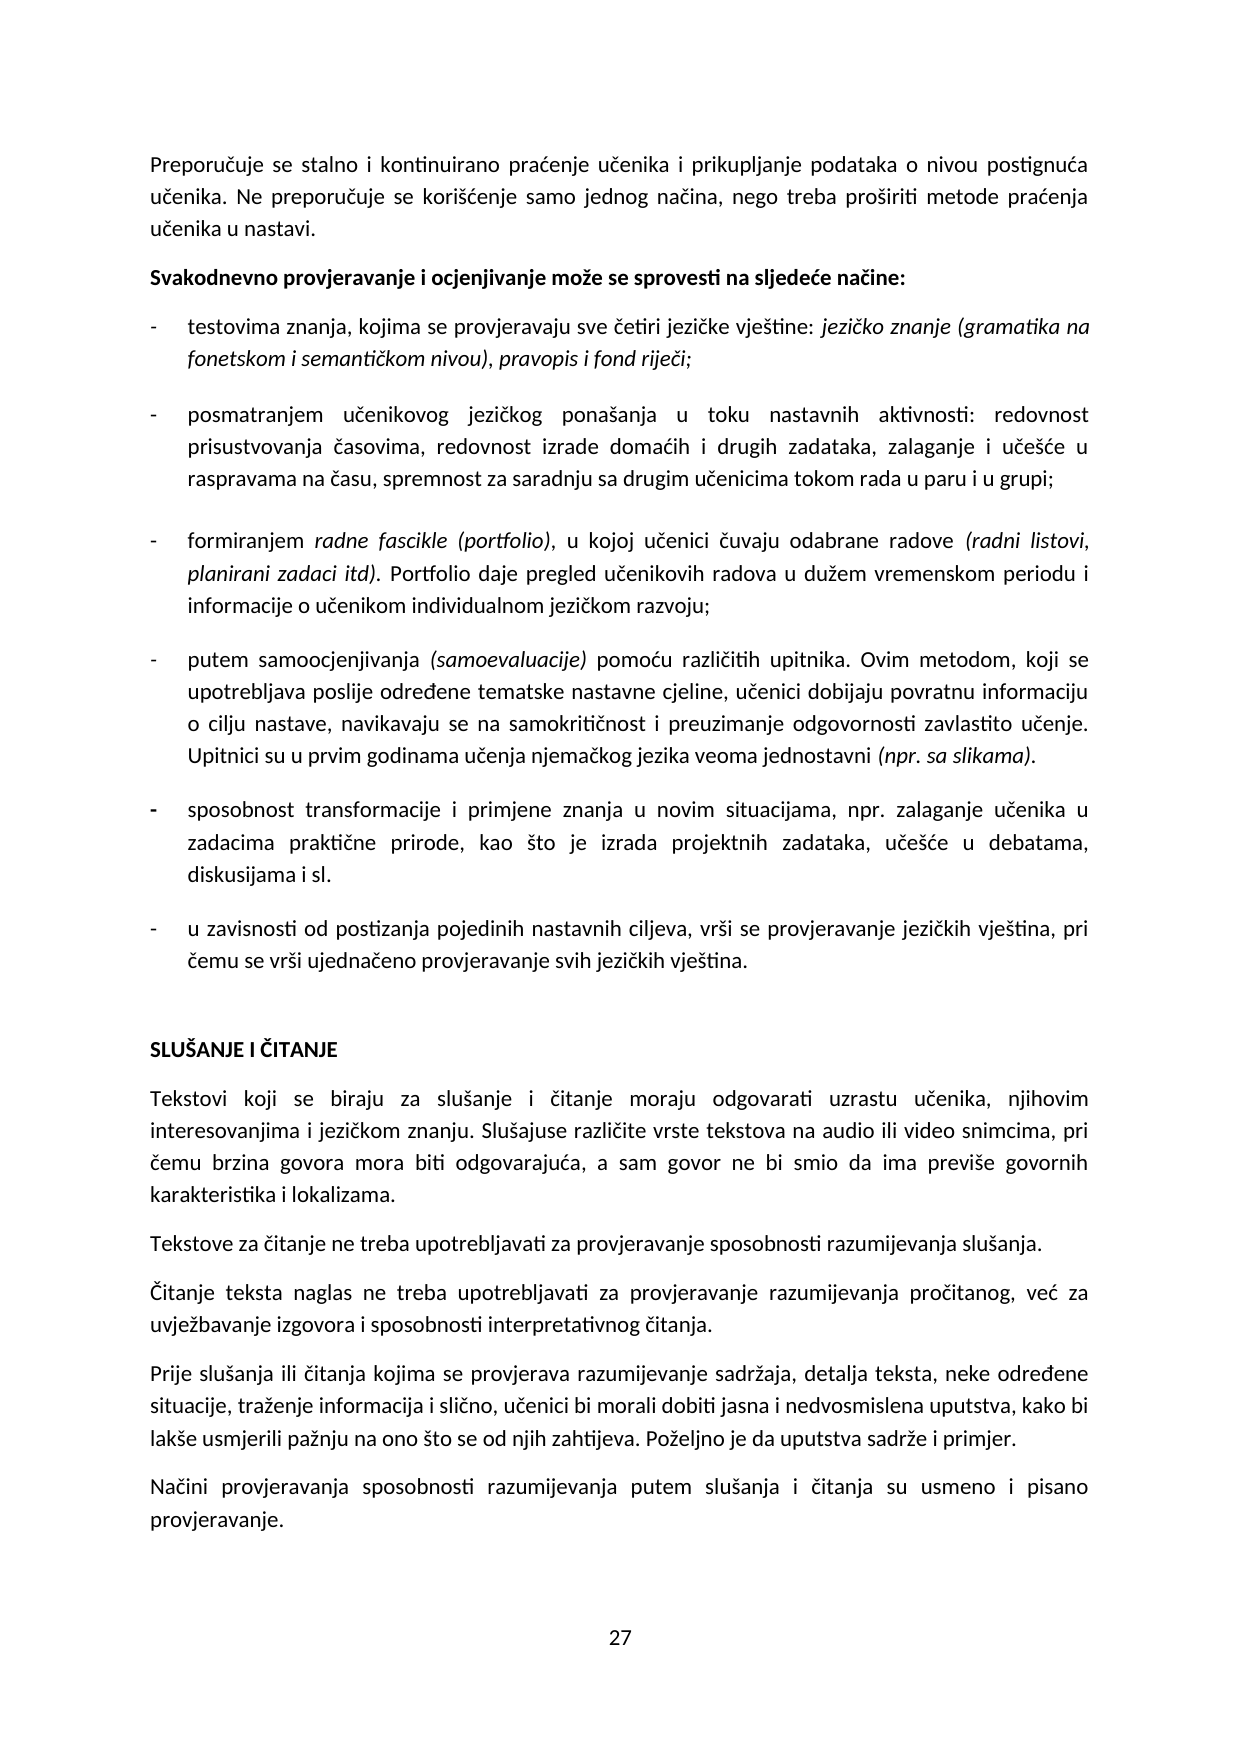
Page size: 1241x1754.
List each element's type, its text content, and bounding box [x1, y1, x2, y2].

text Tekstove za čitanje ne treba upotrebljavati za provjeravanje sposobnosti razumijevanja slušanja. [150, 1229, 1090, 1257]
list u zavisnosti od postizanja pojedinih nastavnih ciljeva, vrši se provjeravanje jezičkih vještina, pri čemu se vrši ujednačeno provjeravanje svih jezičkih vještina. [150, 914, 1090, 974]
text Prije slušanja ili čitanja kojima se provjerava razumijevanje sadržaja, detalja teksta, neke određene situacije, traženje informacija i slično, učenici bi morali dobiti jasna i nedvosmislena uputstva, kako bi lakše usmjerili pažnju na ono što se od njih zahtijeva. Poželjno je da uputstva sadrže i primjer. [150, 1359, 1090, 1452]
text SLUŠANJE I ČITANJE [150, 1035, 1090, 1063]
text Načini provjeravanja sposobnosti razumijevanja putem slušanja i čitanja su usmeno i pisano provjeravanje. [150, 1472, 1090, 1533]
text Svakodnevno provjeravanje i ocjenjivanje može se sprovesti na sljedeće načine: [150, 263, 1090, 291]
list testovima znanja, kojima se provjeravaju sve četiri jezičke vještine: jezičko znanje (gramatika na fonetskom i semantičkom nivou), pravopis i fond riječi; [150, 312, 1090, 372]
list posmatranjem učenikovog jezičkog ponašanja u toku nastavnih aktivnosti: redovnost prisustvovanja časovima, redovnost izrade domaćih i drugih zadataka, zalaganje i učešće u raspravama na času, spremnost za saradnju sa drugim učenicima tokom rada u paru i u grupi; [150, 400, 1090, 492]
text Preporučuje se stalno i kontinuirano praćenje učenika i prikupljanje podataka o nivou postignuća učenika. Ne preporučuje se korišćenje samo jednog načina, nego treba proširiti metode praćenja učenika u nastavi. [150, 150, 1090, 242]
list sposobnost transformacije i primjene znanja u novim situacijama, npr. zalaganje učenika u zadacima praktične prirode, kao što je izrada projektnih zadataka, učešće u debatama, diskusijama i sl. [150, 796, 1090, 888]
list formiranjem radne fascikle (portfolio), u kojoj učenici čuvaju odabrane radove (radni listovi, planirani zadaci itd). Portfolio daje pregled učenikovih radova u dužem vremenskom periodu i informacije o učenikom individualnom jezičkom razvoju; [150, 527, 1090, 619]
text Tekstovi koji se biraju za slušanje i čitanje moraju odgovarati uzrastu učenika, njihovim interesovanjima i jezičkom znanju. Slušajuse različite vrste tekstova na audio ili video snimcima, pri čemu brzina govora mora biti odgovarajuća, a sam govor ne bi smio da ima previše govornih karakteristika i lokalizama. [150, 1084, 1090, 1208]
text Čitanje teksta naglas ne treba upotrebljavati za provjeravanje razumijevanja pročitanog, već za uvježbavanje izgovora i sposobnosti interpretativnog čitanja. [150, 1278, 1090, 1338]
list putem samoocjenjivanja (samoevaluacije) pomoću različitih upitnika. Ovim metodom, koji se upotrebljava poslije određene tematske nastavne cjeline, učenici dobijaju povratnu informaciju o cilju nastave, navikavaju se na samokritičnost i preuzimanje odgovornosti zavlastito učenje. Upitnici su u prvim godinama učenja njemačkog jezika veoma jednostavni (npr. sa slikama). [150, 645, 1090, 769]
